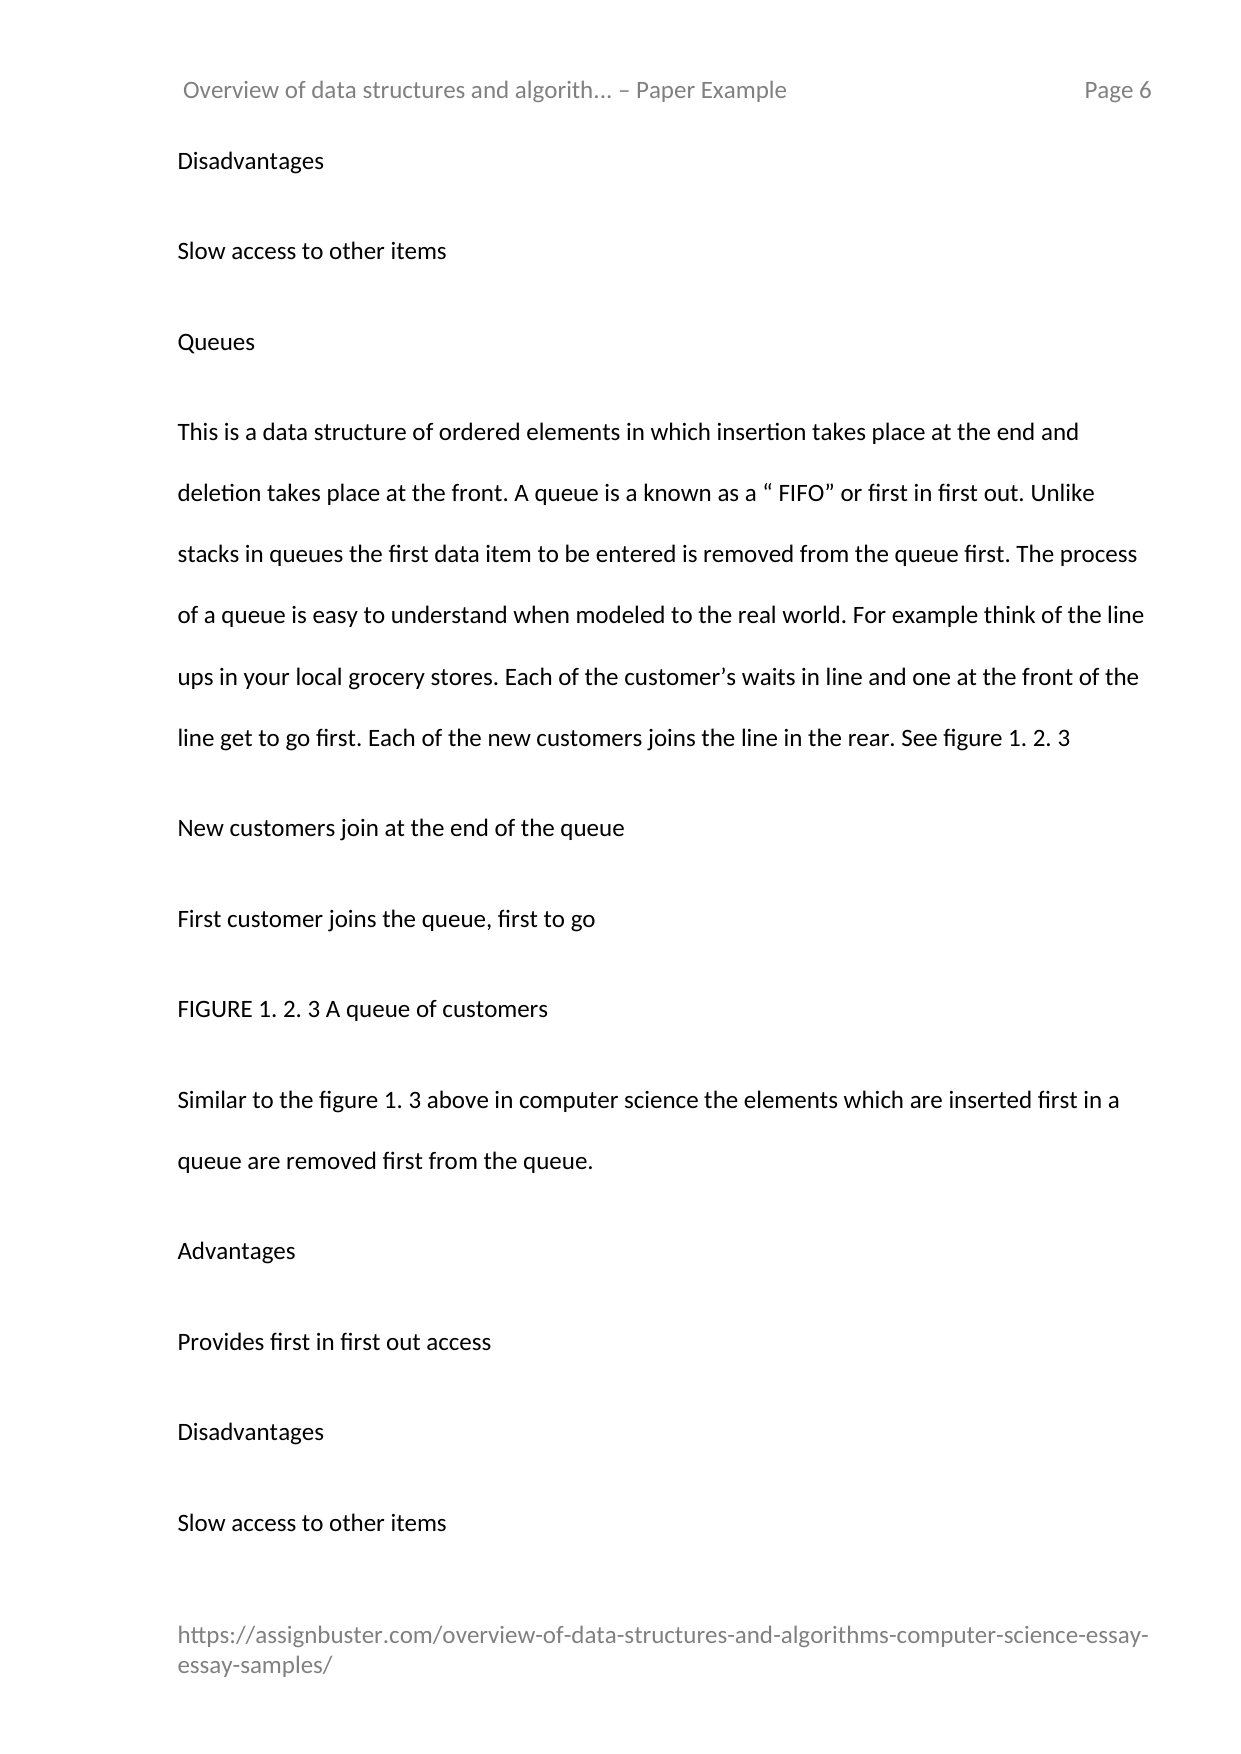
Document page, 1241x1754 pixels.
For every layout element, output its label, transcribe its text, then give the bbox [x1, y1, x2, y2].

text Slow access to other items [177, 236, 1152, 266]
text New customers join at the end of the queue [177, 812, 1152, 843]
text Advantages [177, 1235, 1152, 1266]
text Similar to the figure 1. 3 above in computer science the elements which are inserted first in a queue are removed first from the queue. [177, 1084, 1152, 1175]
text Disadvantages [177, 1416, 1152, 1447]
text FIGURE 1. 2. 3 A queue of customers [177, 993, 1152, 1024]
text First customer joins the queue, first to go [177, 903, 1152, 933]
text This is a data structure of ordered elements in which insertion takes place at the end and deletion takes place at the front. A queue is a known as a “ FIFO” or first in first out. Unlike stacks in queues the first data item to be entered is removed from the queue first. The process of a queue is easy to understand when modeled to the real world. For example think of the line ups in your local grocery stores. Each of the customer’s waits in line and one at the front of the line get to go first. Each of the new customers joins the line in the rear. See figure 1. 2. 3 [177, 417, 1152, 752]
text Disadvantages [177, 145, 1152, 176]
text Queues [177, 326, 1152, 357]
text Slow access to other items [177, 1507, 1152, 1537]
text Provides first in first out access [177, 1326, 1152, 1356]
